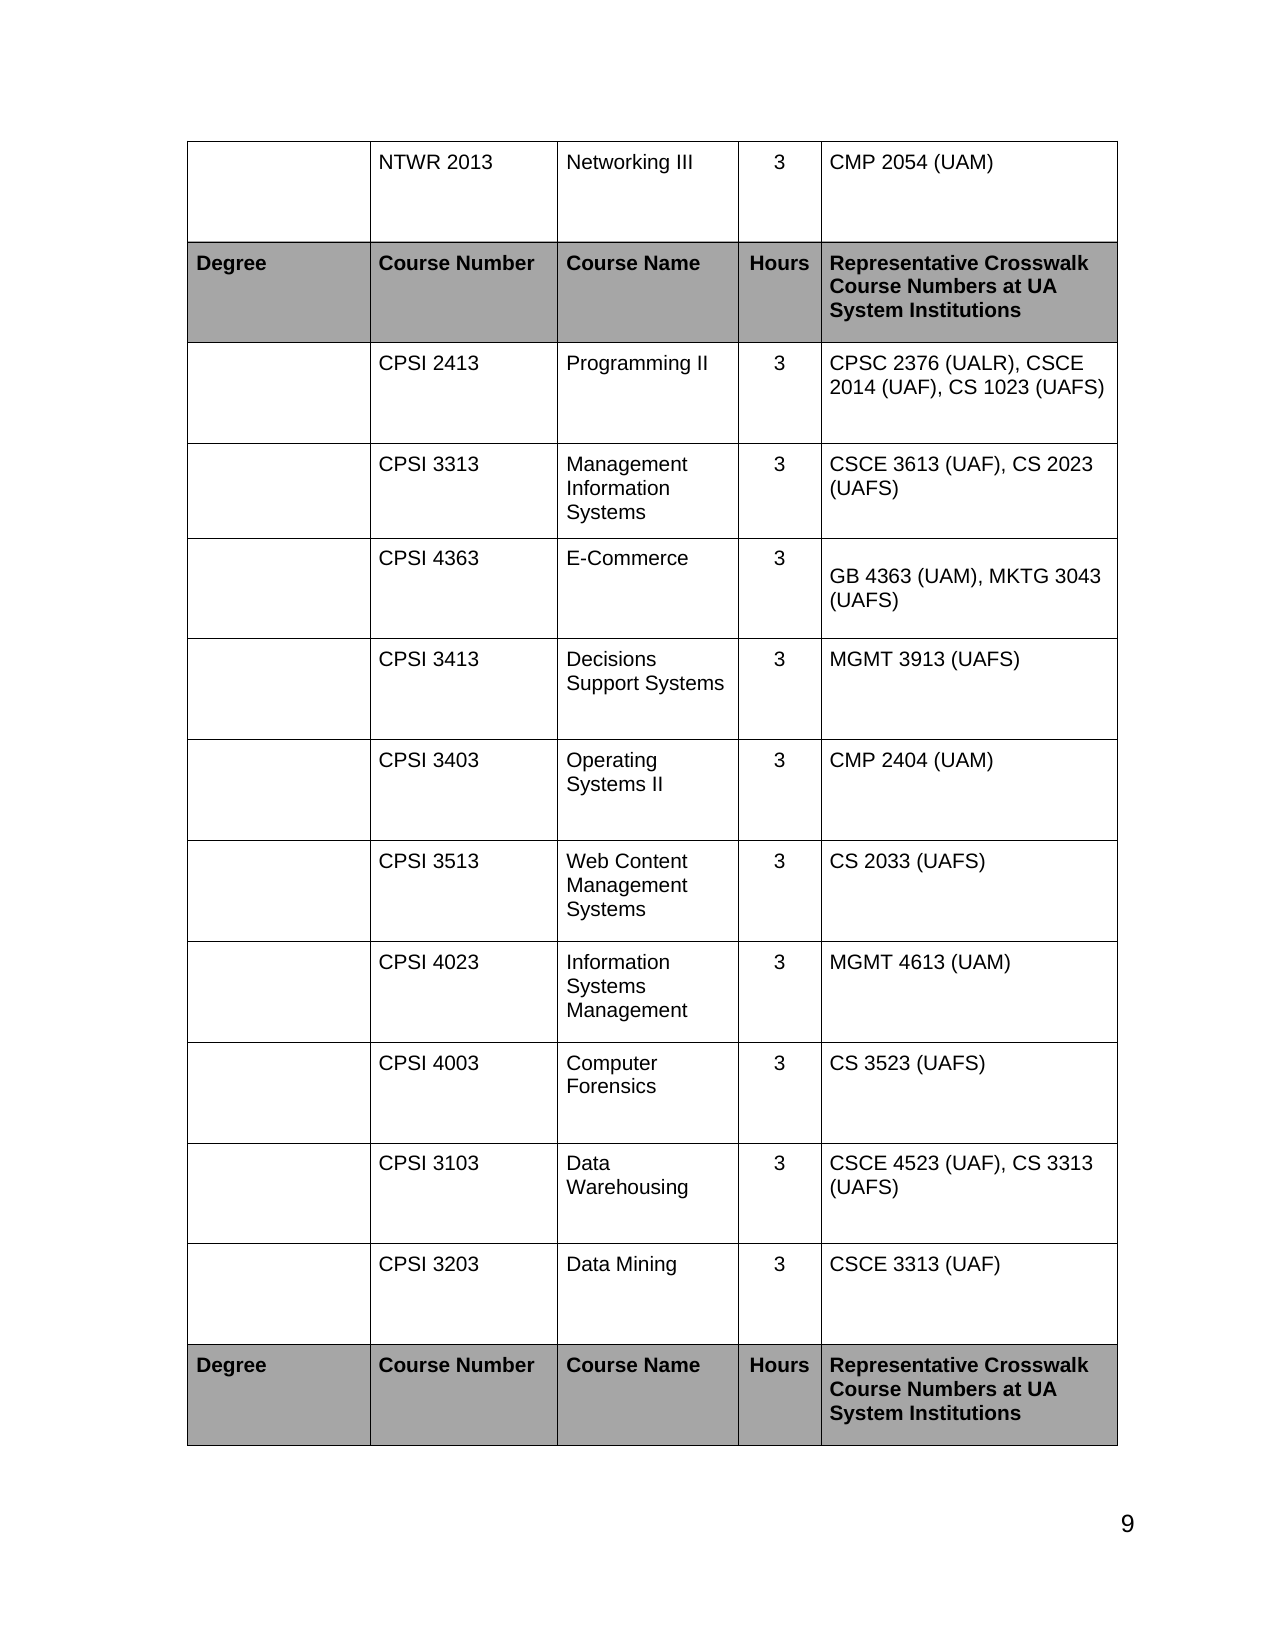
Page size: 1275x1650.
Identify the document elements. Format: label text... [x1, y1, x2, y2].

table_cell MGMT 4613 (UAM) [822, 942, 1117, 1042]
table_cell Course Name [558, 243, 738, 342]
table_cell CPSI 4003 [371, 1043, 557, 1142]
table_cell Data Mining [558, 1244, 738, 1344]
table_cell GB 4363 (UAM), MKTG 3043 (UAFS) [822, 539, 1117, 638]
table_cell 3 [739, 942, 821, 1042]
table_cell Course Number [371, 243, 557, 342]
table_cell Programming II [558, 343, 738, 443]
table_cell NTWR 2013 [371, 142, 557, 241]
table_cell E-Commerce [558, 539, 738, 638]
table_cell CPSI 3203 [371, 1244, 557, 1344]
table_cell Decisions Support Systems [558, 639, 738, 739]
table_cell Representative Crosswalk Course Numbers at UA System Institutions [822, 243, 1117, 342]
table_cell Degree [188, 243, 370, 342]
table_cell Course Name [558, 1345, 738, 1445]
table_cell [188, 942, 370, 1042]
table_cell CSCE 3313 (UAF) [822, 1244, 1117, 1344]
table_cell [188, 444, 370, 537]
table_cell CPSI 3103 [371, 1144, 557, 1243]
table_cell Degree [188, 1345, 370, 1445]
table_cell Computer Forensics [558, 1043, 738, 1142]
table_cell CPSC 2376 (UALR), CSCE 2014 (UAF), CS 1023 (UAFS) [822, 343, 1117, 443]
table_cell 3 [739, 841, 821, 941]
table_cell CPSI 3413 [371, 639, 557, 739]
table_cell CSCE 4523 (UAF), CS 3313 (UAFS) [822, 1144, 1117, 1243]
table_cell Information Systems Management [558, 942, 738, 1042]
table_cell CS 3523 (UAFS) [822, 1043, 1117, 1142]
table_cell 3 [739, 539, 821, 638]
table_cell 3 [739, 142, 821, 241]
table_cell CMP 2404 (UAM) [822, 740, 1117, 840]
table_cell Management Information Systems [558, 444, 738, 537]
table_cell Data Warehousing [558, 1144, 738, 1243]
table_cell [188, 142, 370, 241]
table_cell [188, 343, 370, 443]
table_cell Hours [739, 1345, 821, 1445]
table_cell [188, 1043, 370, 1142]
table_cell [188, 740, 370, 840]
table_cell CPSI 4363 [371, 539, 557, 638]
table_cell CPSI 2413 [371, 343, 557, 443]
table_cell MGMT 3913 (UAFS) [822, 639, 1117, 739]
table_cell 3 [739, 1043, 821, 1142]
table_cell Web Content Management Systems [558, 841, 738, 941]
table_cell [188, 539, 370, 638]
table_cell 3 [739, 740, 821, 840]
table_cell 3 [739, 444, 821, 537]
table_cell Networking III [558, 142, 738, 241]
table_cell CPSI 4023 [371, 942, 557, 1042]
table_cell Operating Systems II [558, 740, 738, 840]
table_cell CPSI 3313 [371, 444, 557, 537]
table_cell CMP 2054 (UAM) [822, 142, 1117, 241]
table_cell 3 [739, 1144, 821, 1243]
table_cell Course Number [371, 1345, 557, 1445]
table_cell [188, 639, 370, 739]
table_cell 3 [739, 1244, 821, 1344]
table_cell 3 [739, 343, 821, 443]
table_cell [188, 1144, 370, 1243]
table_cell Hours [739, 243, 821, 342]
table_cell 3 [739, 639, 821, 739]
table_cell CSCE 3613 (UAF), CS 2023 (UAFS) [822, 444, 1117, 537]
table_cell CPSI 3513 [371, 841, 557, 941]
table_cell CPSI 3403 [371, 740, 557, 840]
table_cell [188, 841, 370, 941]
table_cell [188, 1244, 370, 1344]
table_cell Representative Crosswalk Course Numbers at UA System Institutions [822, 1345, 1117, 1445]
table_cell CS 2033 (UAFS) [822, 841, 1117, 941]
